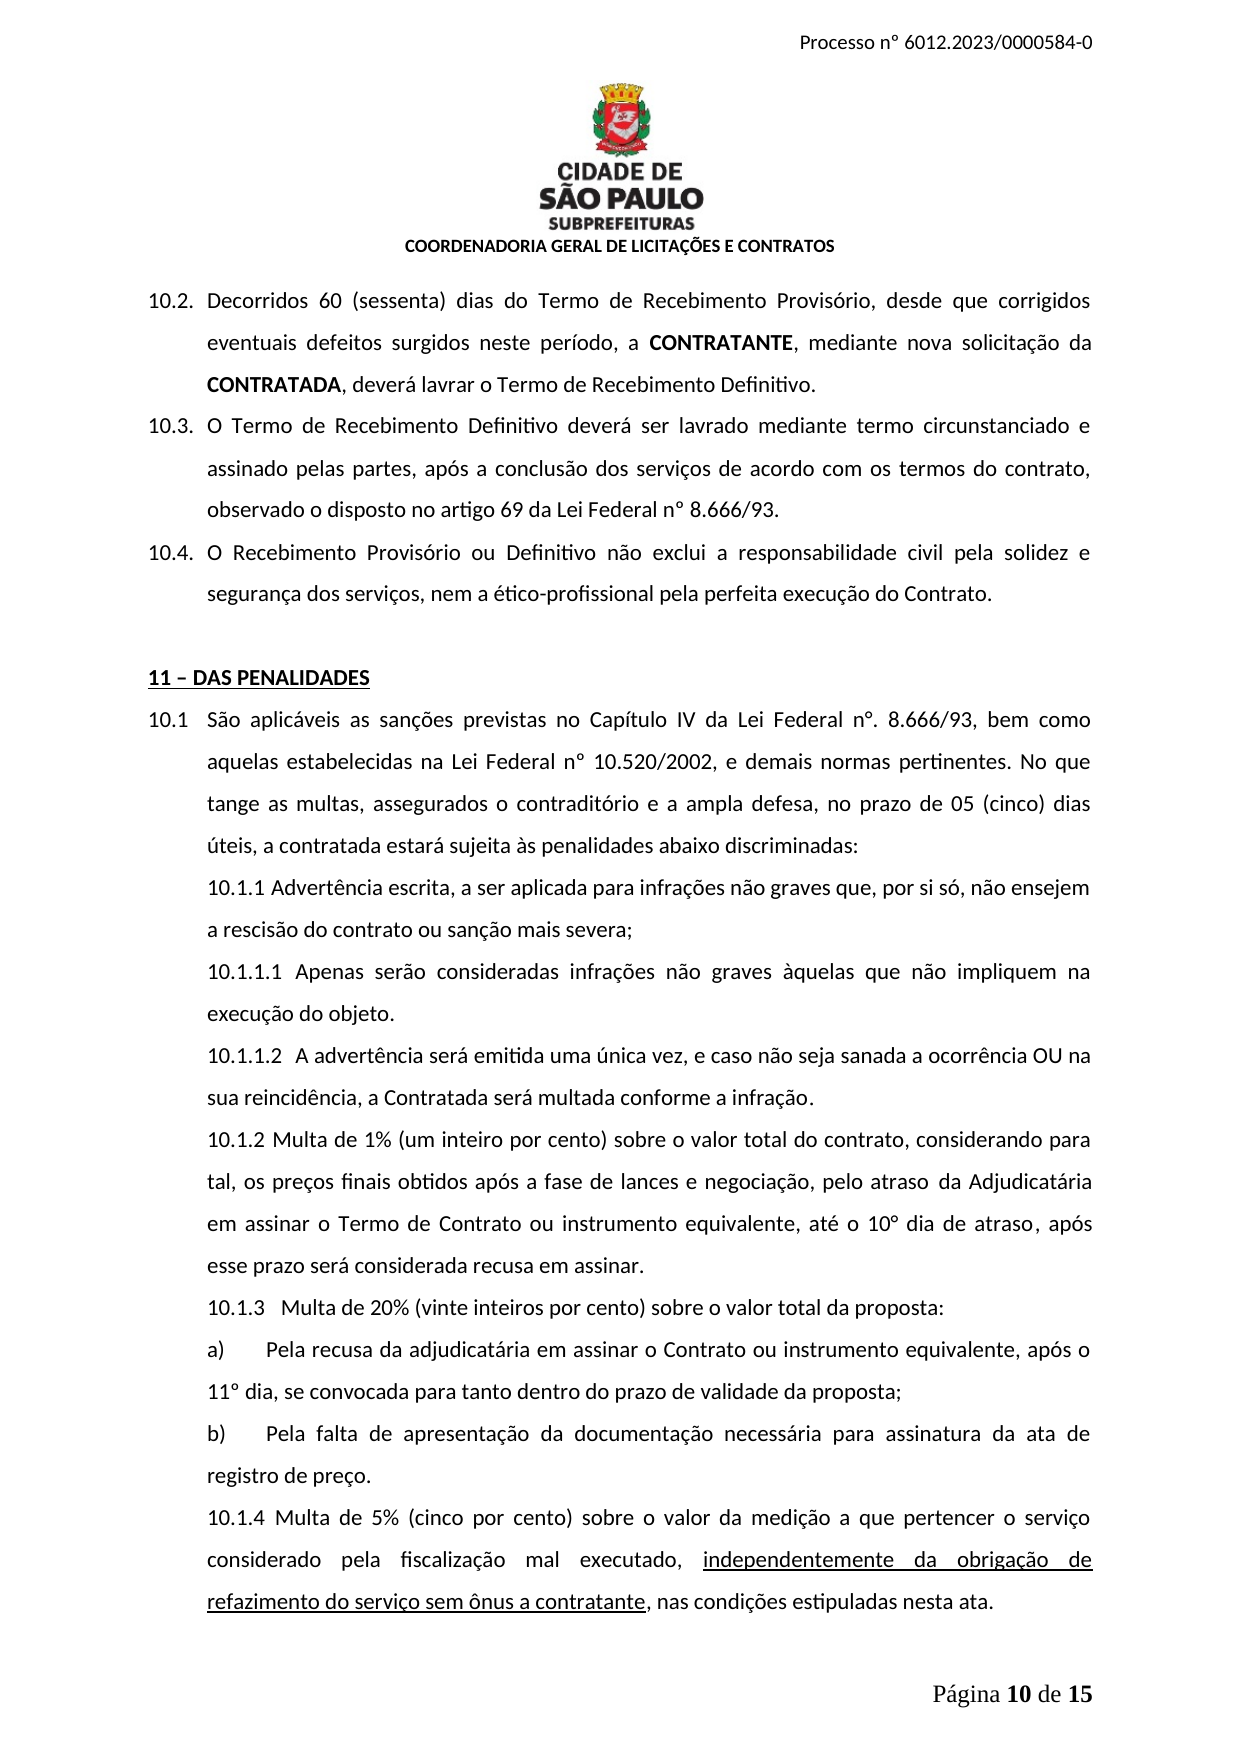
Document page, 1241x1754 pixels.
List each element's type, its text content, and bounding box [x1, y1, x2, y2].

list A advertência será emitida uma única vez, e caso não seja sanada a ocorrência OU na sua reincidência, a Contratada será multada conforme a infração. [207, 1041, 1092, 1111]
text 10.3. O Termo de Recebimento Definitivo deverá ser lavrado mediante termo circunstanciado e assinado pelas partes, após a conclusão dos serviços de acordo com os termos do contrato, observado o disposto no artigo 69 da Lei Federal nº 8.666/93. [148, 412, 1092, 524]
list Multa de 20% (vinte inteiros por cento) sobre o valor total da proposta: [207, 1293, 1092, 1321]
text 10.4. O Recebimento Provisório ou Definitivo não exclui a responsabilidade civil pela solidez e segurança dos serviços, nem a ético-profissional pela perfeita execução do Contrato. [148, 538, 1092, 608]
text 10.2. Decorridos 60 (sessenta) dias do Termo de Recebimento Provisório, desde que corrigidos eventuais defeitos surgidos neste período, a CONTRATANTE, mediante nova solicitação da CONTRATADA, deverá lavrar o Termo de Recebimento Definitivo. [148, 286, 1092, 398]
list Pela recusa da adjudicatária em assinar o Contrato ou instrumento equivalente, após o 11º dia, se convocada para tanto dentro do prazo de validade da proposta; [207, 1335, 1092, 1405]
list Advertência escrita, a ser aplicada para infrações não graves que, por si só, não ensejem a rescisão do contrato ou sanção mais severa; [207, 873, 1092, 943]
text 11 – DAS PENALIDADES [148, 663, 1092, 692]
picture [536, 80, 704, 234]
list Multa de 5% (cinco por cento) sobre o valor da medição a que pertencer o serviço considerado pela fiscalização mal executado, independentemente da obrigação de refazimento do serviço sem ônus a contratante, nas condições estipuladas nesta ata. [207, 1503, 1092, 1615]
list Multa de 1% (um inteiro por cento) sobre o valor total do contrato, considerando para tal, os preços finais obtidos após a fase de lances e negociação, pelo atraso da Adjudicatária em assinar o Termo de Contrato ou instrumento equivalente, até o 10° dia de atraso, após esse prazo será considerada recusa em assinar. [207, 1125, 1092, 1279]
list São aplicáveis as sanções previstas no Capítulo IV da Lei Federal n°. 8.666/93, bem como aquelas estabelecidas na Lei Federal nº 10.520/2002, e demais normas pertinentes. No que tange as multas, assegurados o contraditório e a ampla defesa, no prazo de 05 (cinco) dias úteis, a contratada estará sujeita às penalidades abaixo discriminadas: [148, 706, 1092, 859]
list Pela falta de apresentação da documentação necessária para assinatura da ata de registro de preço. [207, 1419, 1092, 1489]
list Apenas serão consideradas infrações não graves àquelas que não impliquem na execução do objeto. [207, 957, 1092, 1027]
